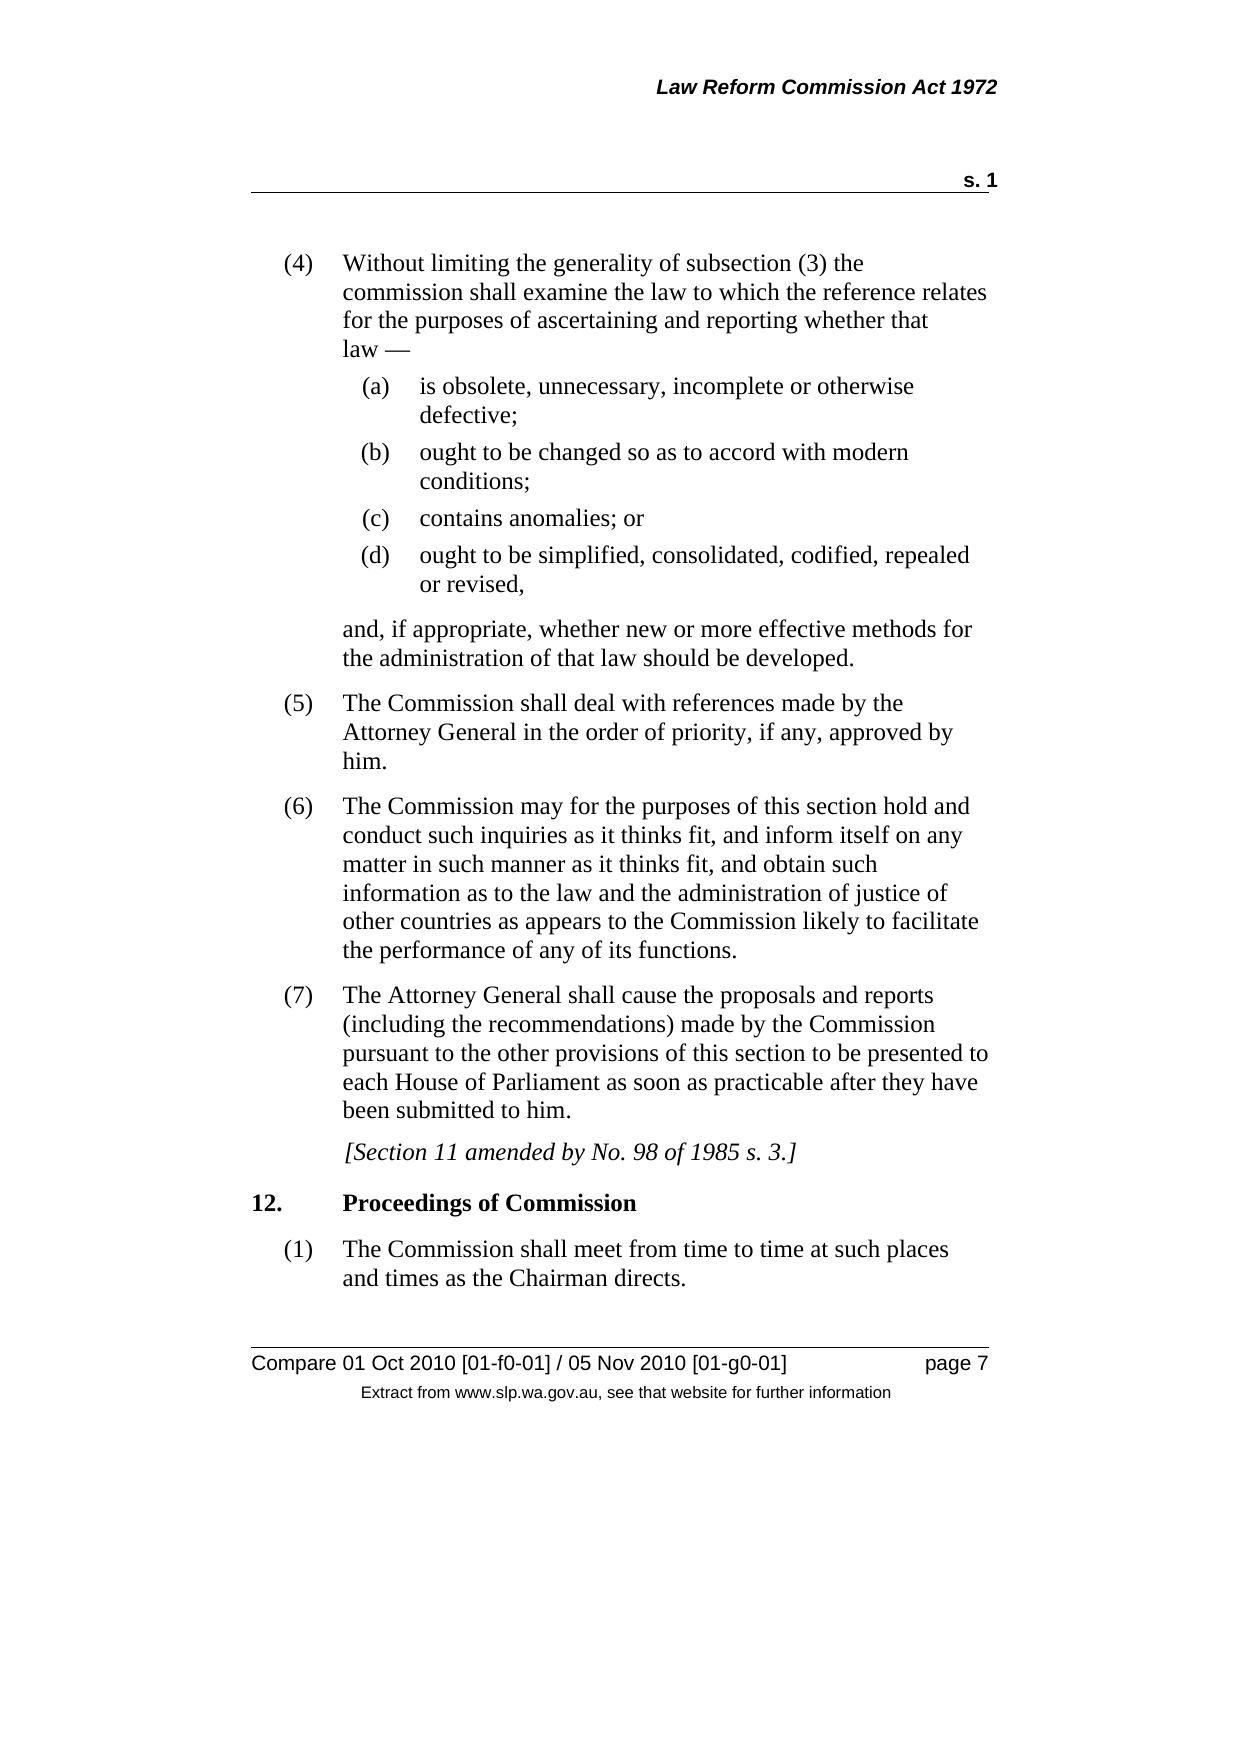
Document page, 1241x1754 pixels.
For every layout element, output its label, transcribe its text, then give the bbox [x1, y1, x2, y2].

text (1) The Commission shall meet from time to time at such places and times as the Chairman directs. [251, 1234, 989, 1291]
text (d) ought to be simplified, consolidated, codified, repealed or revised, [251, 540, 989, 598]
text (c) contains anomalies; or [251, 503, 989, 532]
text (6) The Commission may for the purposes of this section hold and conduct such inquiries as it thinks fit, and inform itself on any matter in such manner as it thinks fit, and obtain such information as to the law and the administration of justice of other countries as appears to the Commission likely to facilitate the performance of any of its functions. [251, 791, 989, 964]
text (a) is obsolete, unnecessary, incomplete or otherwise defective; [251, 371, 989, 429]
text and, if appropriate, whether new or more effective methods for the administration of that law should be developed. [251, 614, 989, 672]
text (4) Without limiting the generality of subsection (3) the commission shall examine the law to which the reference relates for the purposes of ascertaining and reporting whether that law — [251, 248, 989, 363]
text (7) The Attorney General shall cause the proposals and reports (including the recommendations) made by the Commission pursuant to the other provisions of this section to be presented to each House of Parliament as soon as practicable after they have been submitted to him. [251, 981, 989, 1124]
text (5) The Commission shall deal with references made by the Attorney General in the order of priority, if any, approved by him. [251, 688, 989, 775]
text [Section 11 amended by No. 98 of 1985 s. 3.] [251, 1137, 989, 1166]
subtitle 12. Proceedings of Commission [251, 1188, 989, 1217]
text (b) ought to be changed so as to accord with modern conditions; [251, 437, 989, 495]
